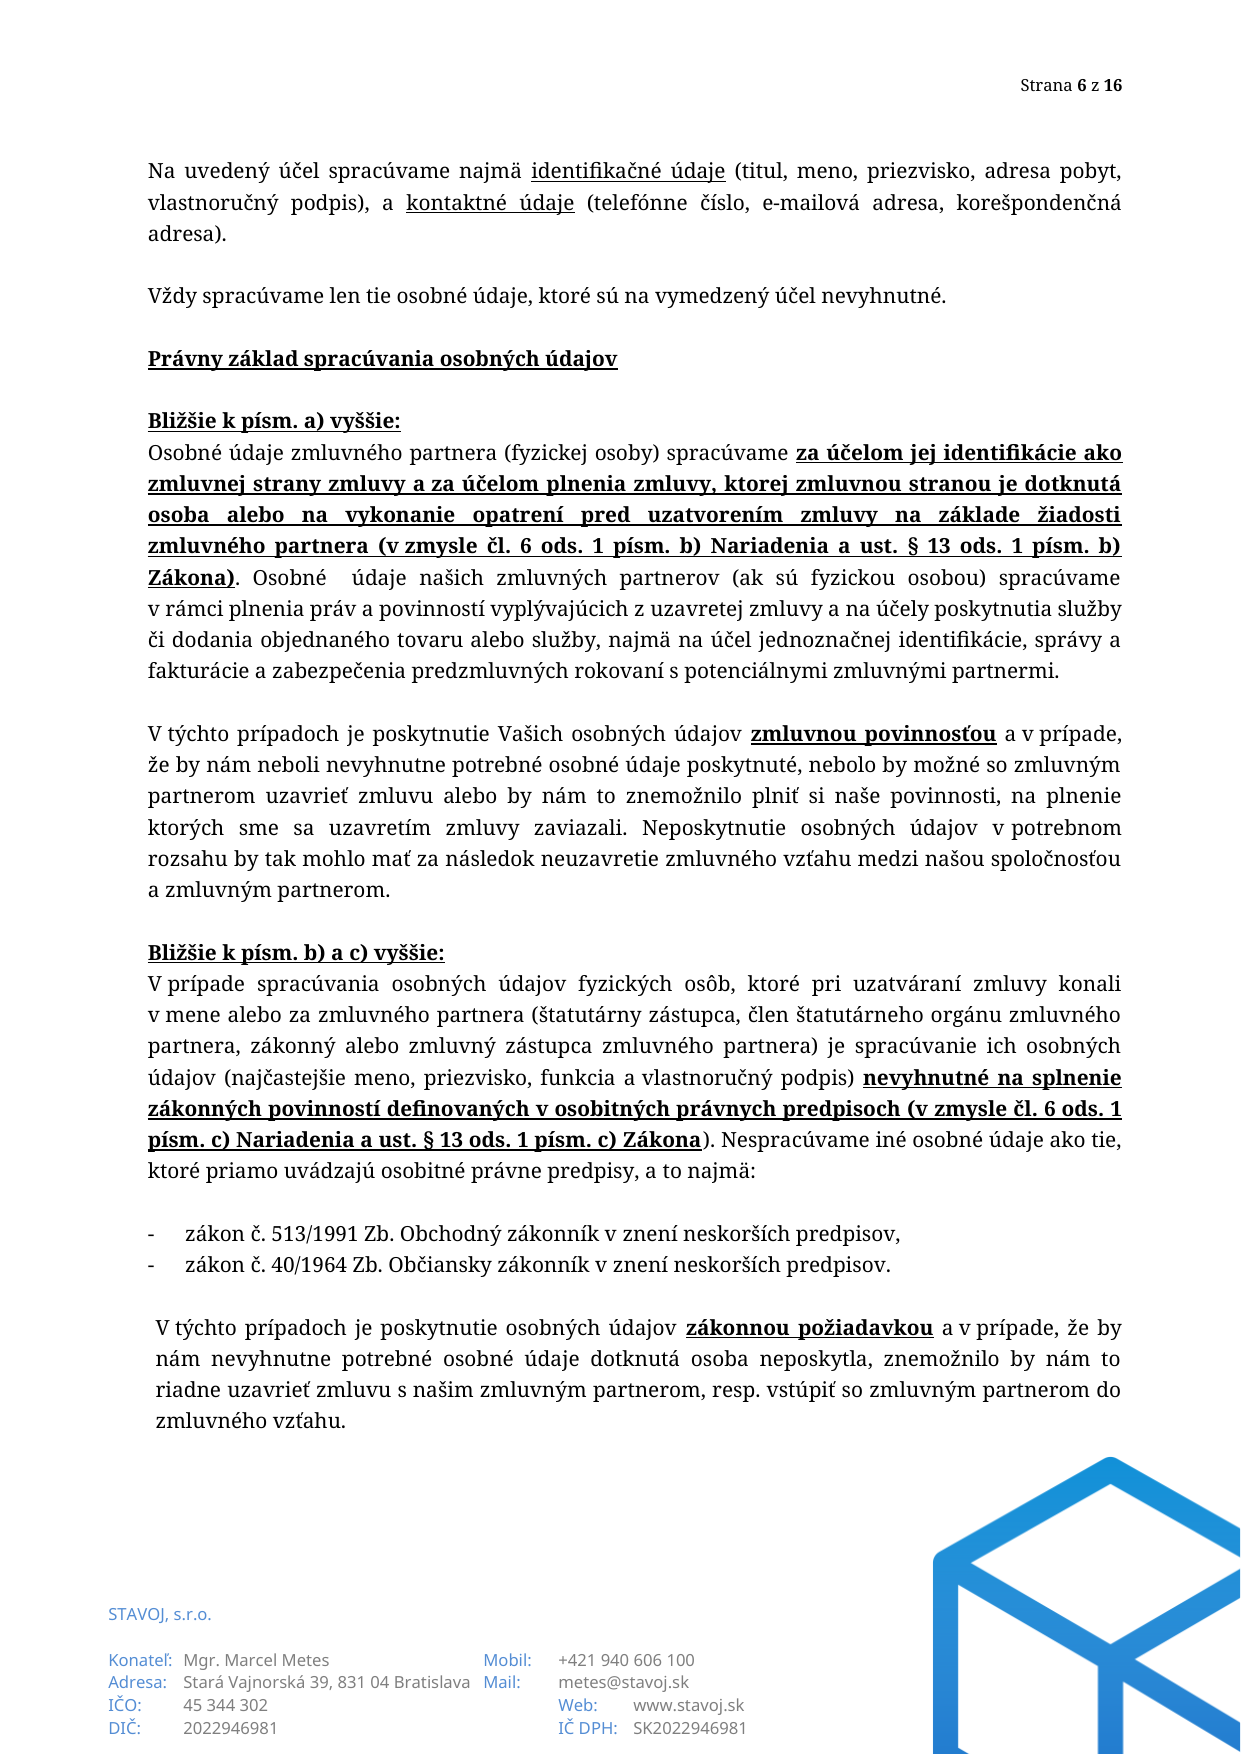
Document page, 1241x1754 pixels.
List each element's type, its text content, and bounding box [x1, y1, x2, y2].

text Osobné údaje zmluvného partnera (fyzickej osoby) spracúvame za účelom jej identifikácie ako zmluvnej strany zmluvy a za účelom plnenia zmluvy, ktorej zmluvnou stranou je dotknutá osoba alebo na vykonanie opatrení pred uzatvorením zmluvy na základe žiadosti zmluvného partnera (v zmysle čl. 6 ods. 1 písm. b) Nariadenia a ust. § 13 ods. 1 písm. b) Zákona). Osobné údaje našich zmluvných partnerov (ak sú fyzickou osobou) spracúvame v rámci plnenia práv a povinností vyplývajúcich z uzavretej zmluvy a na účely poskytnutia služby či dodania objednaného tovaru alebo služby, najmä na účel jednoznačnej identifikácie, správy a fakturácie a zabezpečenia predzmluvných rokovaní s potenciálnymi zmluvnými partnermi. [148, 438, 1122, 493]
text Bližšie k písm. b) a c) vyššie: [148, 938, 1122, 966]
list V týchto prípadoch je poskytnutie Vašich osobných údajov zmluvnou povinnosťou a v prípade, že by nám neboli nevyhnutne potrebné osobné údaje poskytnuté, nebolo by možné so zmluvným partnerom uzavrieť zmluvu alebo by nám to znemožnilo plniť si naše povinnosti, na plnenie ktorých sme sa uzavretím zmluvy zaviazali. Neposkytnutie osobných údajov v potrebnom rozsahu by tak mohlo mať za následok neuzavretie zmluvného vzťahu medzi našou spoločnosťou a zmluvným partnerom. [148, 719, 1122, 904]
text V prípade spracúvania osobných údajov fyzických osôb, ktoré pri uzatváraní zmluvy konali v mene alebo za zmluvného partnera (štatutárny zástupca, člen štatutárneho orgánu zmluvného partnera, zákonný alebo zmluvný zástupca zmluvného partnera) je spracúvanie ich osobných údajov (najčastejšie meno, priezvisko, funkcia a vlastnoručný podpis) nevyhnutné na splnenie zákonných povinností definovaných v osobitných právnych predpisoch (v zmysle čl. 6 ods. 1 písm. c) Nariadenia a ust. § 13 ods. 1 písm. c) Zákona). Nespracúvame iné osobné údaje ako tie, ktoré priamo uvádzajú osobitné právne predpisy, a to najmä: [148, 969, 1122, 1118]
text Bližšie k písm. a) vyššie: [148, 407, 1122, 435]
text V prípade spracúvania osobných údajov fyzických osôb, ktoré pri uzatváraní zmluvy konali v mene alebo za zmluvného partnera (štatutárny zástupca, člen štatutárneho orgánu zmluvného partnera, zákonný alebo zmluvný zástupca zmluvného partnera) je spracúvanie ich osobných údajov (najčastejšie meno, priezvisko, funkcia a vlastnoručný podpis) nevyhnutné na splnenie zákonných povinností definovaných v osobitných právnych predpisoch (v zmysle čl. 6 ods. 1 písm. c) Nariadenia a ust. § 13 ods. 1 písm. c) Zákona). Nespracúvame iné osobné údaje ako tie, ktoré priamo uvádzajú osobitné právne predpisy, a to najmä: [148, 1120, 1122, 1185]
list Na uvedený účel spracúvame najmä identifikačné údaje (titul, meno, priezvisko, adresa pobyt, vlastnoručný podpis), a kontaktné údaje (telefónne číslo, e-mailová adresa, korešpondenčná adresa). [148, 157, 1122, 247]
list Vždy spracúvame len tie osobné údaje, ktoré sú na vymedzený účel nevyhnutné. [148, 282, 1122, 310]
picture [932, 1456, 1241, 1754]
text Osobné údaje zmluvného partnera (fyzickej osoby) spracúvame za účelom jej identifikácie ako zmluvnej strany zmluvy a za účelom plnenia zmluvy, ktorej zmluvnou stranou je dotknutá osoba alebo na vykonanie opatrení pred uzatvorením zmluvy na základe žiadosti zmluvného partnera (v zmysle čl. 6 ods. 1 písm. b) Nariadenia a ust. § 13 ods. 1 písm. b) Zákona). Osobné údaje našich zmluvných partnerov (ak sú fyzickou osobou) spracúvame v rámci plnenia práv a povinností vyplývajúcich z uzavretej zmluvy a na účely poskytnutia služby či dodania objednaného tovaru alebo služby, najmä na účel jednoznačnej identifikácie, správy a fakturácie a zabezpečenia predzmluvných rokovaní s potenciálnymi zmluvnými partnermi. [148, 557, 1122, 685]
text V týchto prípadoch je poskytnutie osobných údajov zákonnou požiadavkou a v prípade, že by nám nevyhnutne potrebné osobné údaje dotknutá osoba neposkytla, znemožnilo by nám to riadne uzavrieť zmluvu s našim zmluvným partnerom, resp. vstúpiť so zmluvným partnerom do zmluvného vzťahu. [155, 1313, 1122, 1435]
list zákon č. 513/1991 Zb. Obchodný zákonník v znení neskorších predpisov, [148, 1219, 1122, 1247]
text Právny základ spracúvania osobných údajov [148, 344, 1122, 372]
list zákon č. 40/1964 Zb. Občiansky zákonník v znení neskorších predpisov. [148, 1250, 1122, 1279]
